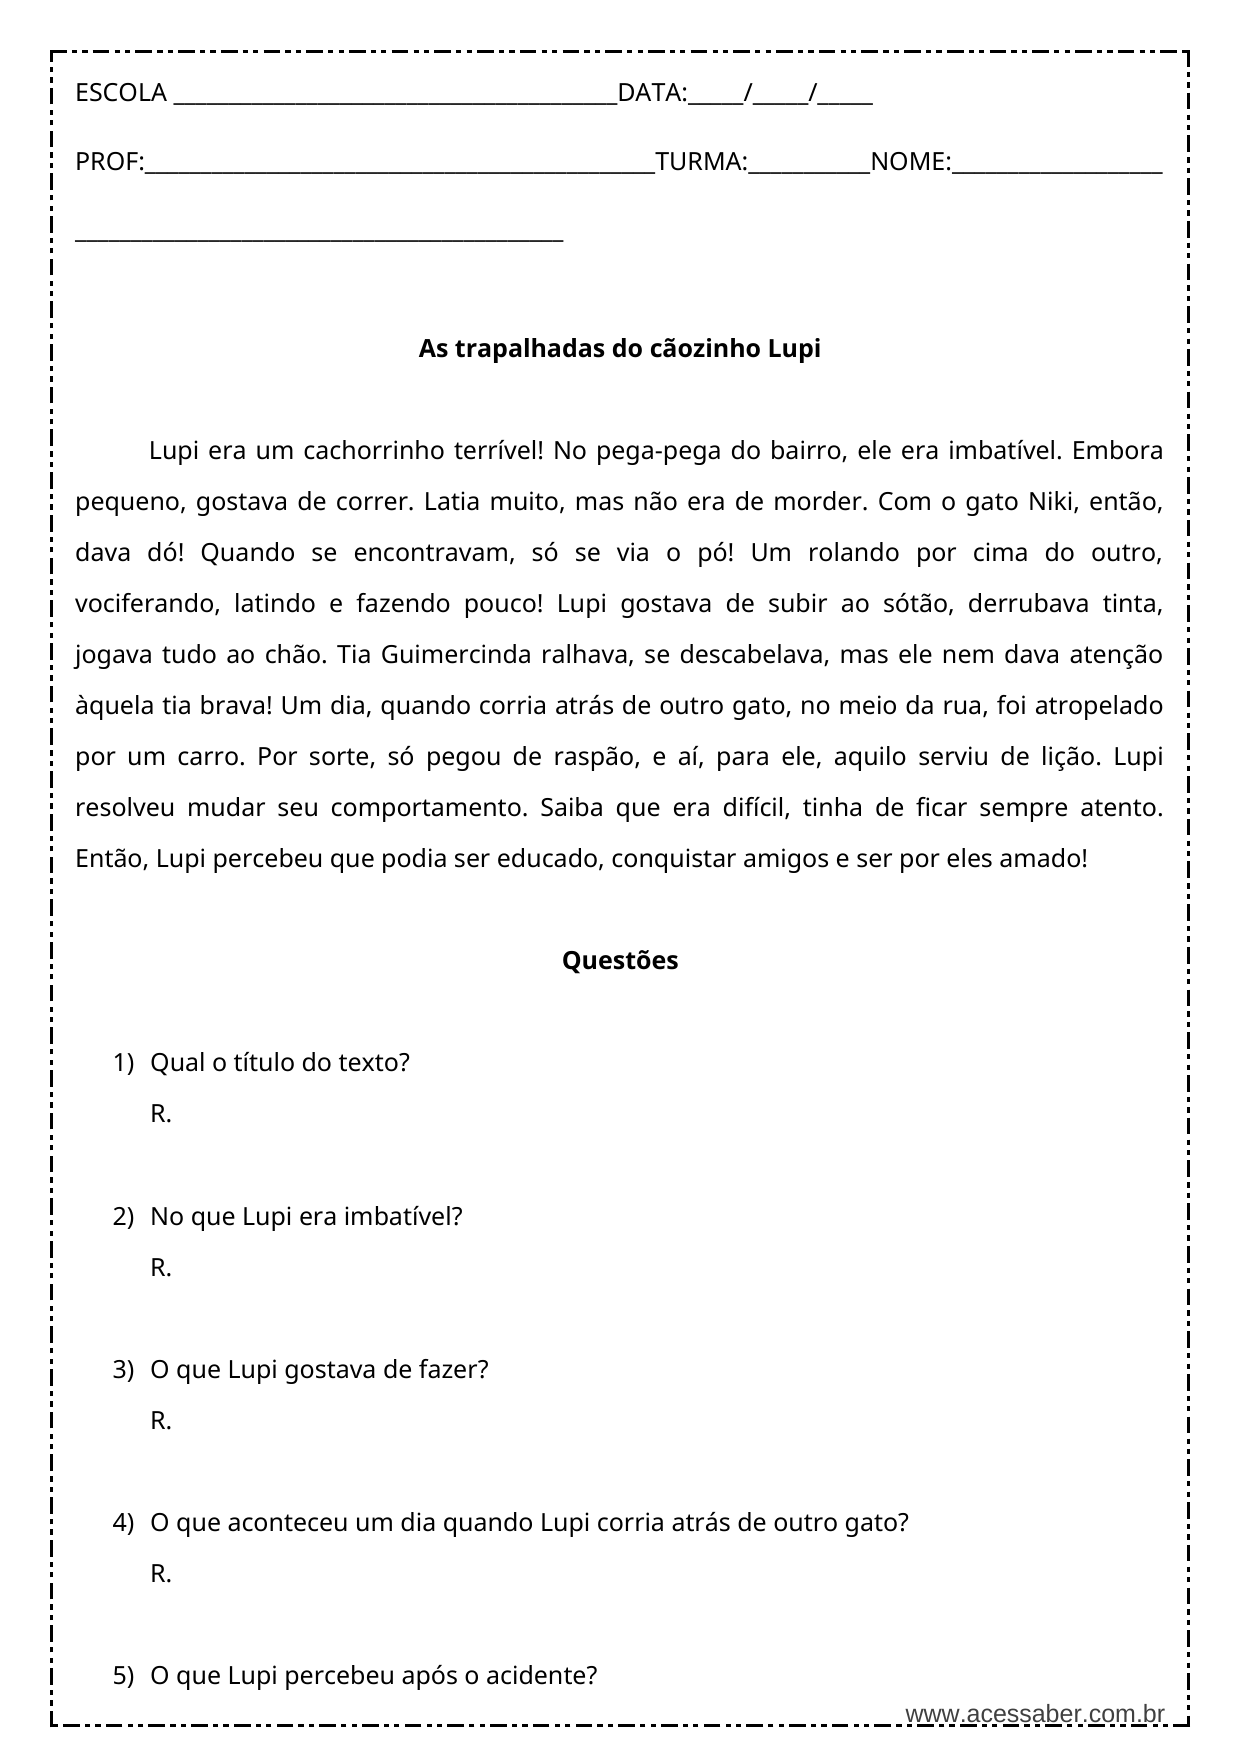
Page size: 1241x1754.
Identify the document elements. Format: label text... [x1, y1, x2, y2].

text Lupi era um cachorrinho terrível! No pega-pega do bairro, ele era imbatível. Embora pequeno, gostava de correr. Latia muito, mas não era de morder. Com o gato Niki, então, dava dó! Quando se encontravam, só se via o pó! Um rolando por cima do outro, vociferando, latindo e fazendo pouco! Lupi gostava de subir ao sótão, derrubava tinta, jogava tudo ao chão. Tia Guimercinda ralhava, se descabelava, mas ele nem dava atenção àquela tia brava! Um dia, quando corria atrás de outro gato, no meio da rua, foi atropelado por um carro. Por sorte, só pegou de raspão, e aí, para ele, aquilo serviu de lição. Lupi resolveu mudar seu comportamento. Saiba que era difícil, tinha de ficar sempre atento. Então, Lupi percebeu que podia ser educado, conquistar amigos e ser por eles amado! [75, 432, 1165, 875]
list R. [150, 1249, 1165, 1283]
text ESCOLA ________________________________________DATA:_____/_____/_____ [75, 75, 1165, 109]
text PROF:______________________________________________TURMA:___________NOME:_______________________________________________________________ [75, 143, 1165, 245]
list R. [150, 1555, 1165, 1589]
list Qual o título do texto? [112, 1045, 1165, 1079]
list O que aconteceu um dia quando Lupi corria atrás de outro gato? [112, 1504, 1165, 1538]
list O que Lupi percebeu após o acidente? [112, 1657, 1165, 1692]
list R. [150, 1402, 1165, 1436]
list R. [150, 1096, 1165, 1130]
text Questões [75, 943, 1165, 977]
text As trapalhadas do cãozinho Lupi [75, 330, 1165, 364]
list No que Lupi era imbatível? [112, 1198, 1165, 1232]
list O que Lupi gostava de fazer? [112, 1351, 1165, 1385]
